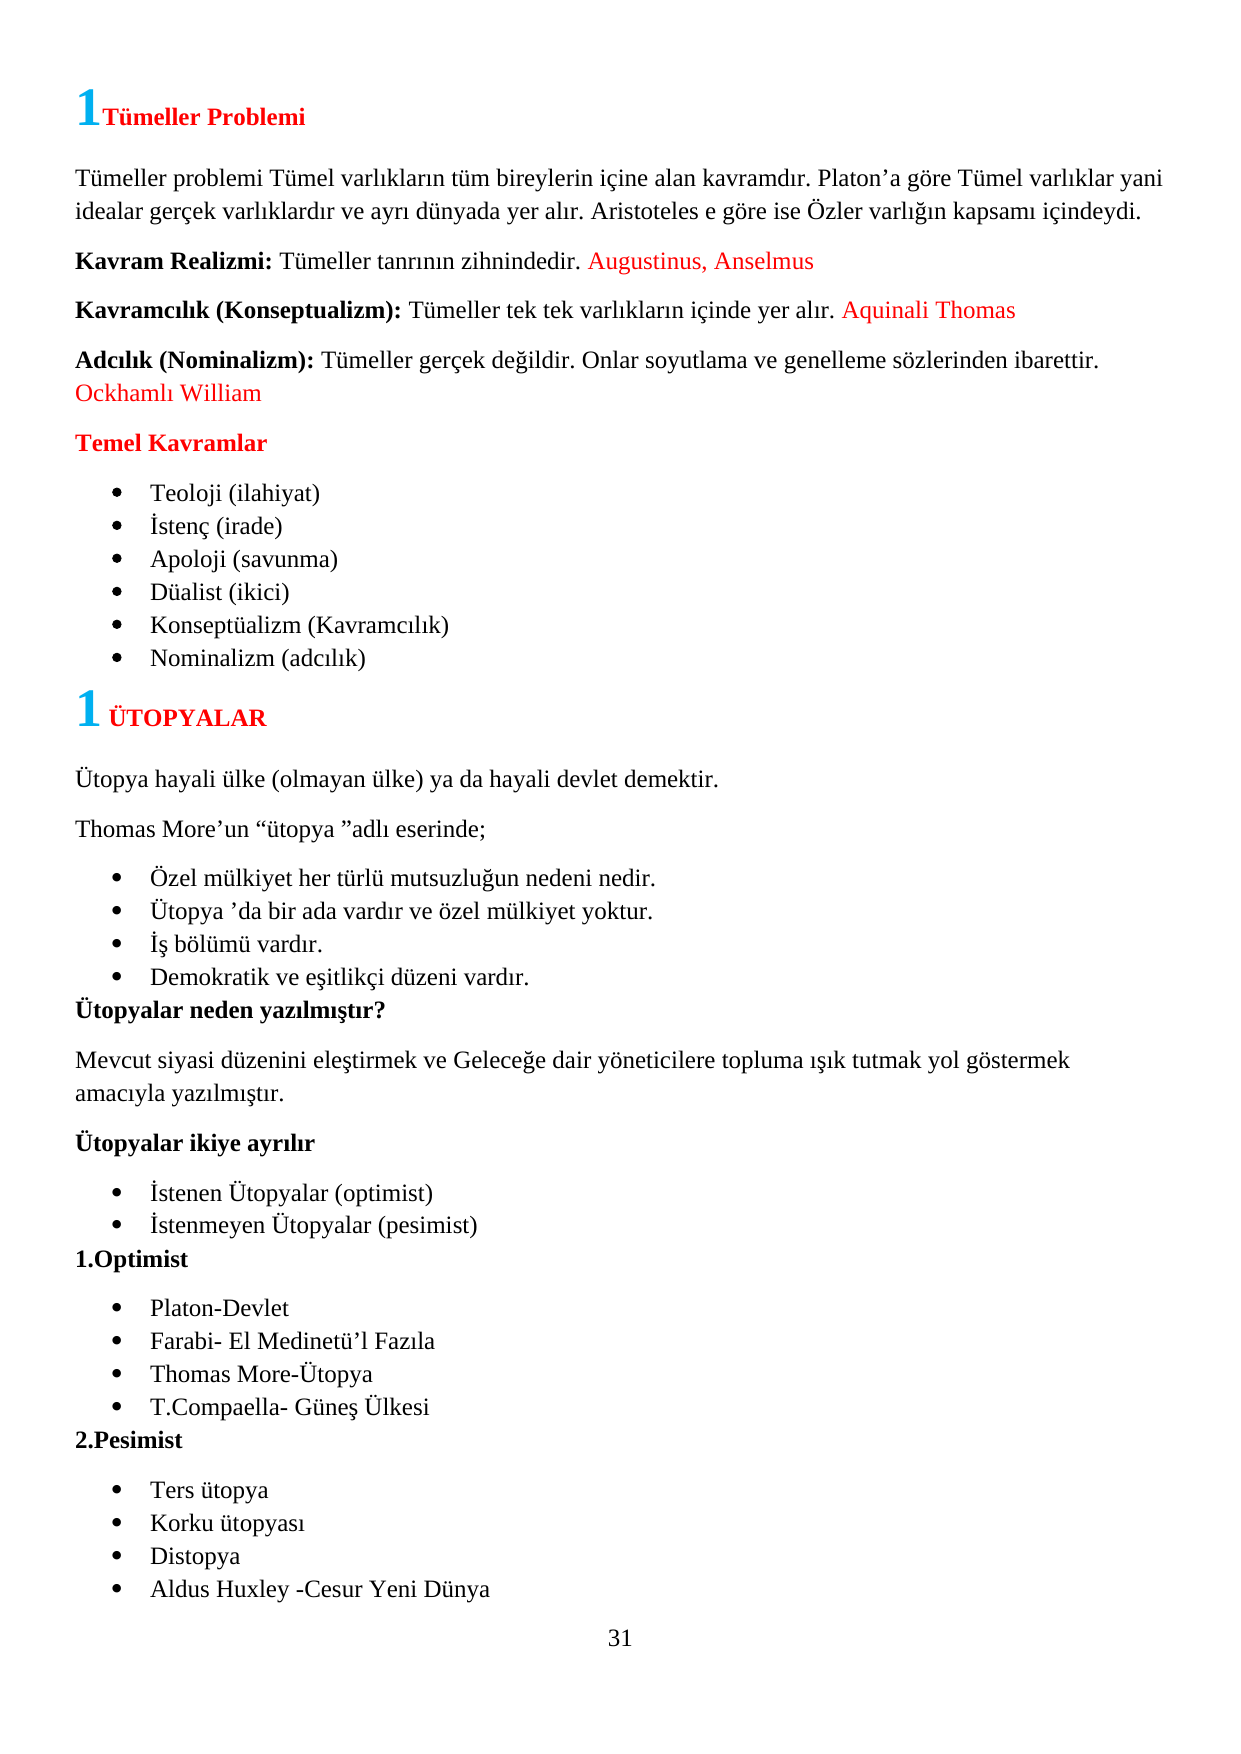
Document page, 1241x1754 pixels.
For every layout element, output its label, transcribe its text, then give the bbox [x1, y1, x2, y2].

text Temel Kavramlar [75, 428, 1165, 457]
list Apoloji (savunma) [112, 544, 1165, 572]
list Aldus Huxley -Cesur Yeni Dünya [112, 1574, 1165, 1603]
text Tümeller problemi Tümel varlıkların tüm bireylerin içine alan kavramdır. Platon’a göre Tümel varlıklar yani idealar gerçek varlıklardır ve ayrı dünyada yer alır. Aristoteles e göre ise Özler varlığın kapsamı içindeydi. [75, 163, 1165, 225]
list İş bölümü vardır. [112, 929, 1165, 958]
list İstenç (irade) [112, 511, 1165, 539]
text 2.Pesimist [75, 1425, 1165, 1454]
list Ters ütopya [112, 1475, 1165, 1504]
list Ütopya ’da bir ada vardır ve özel mülkiyet yoktur. [112, 896, 1165, 925]
text Ütopyalar neden yazılmıştır? [75, 996, 1165, 1024]
list Demokratik ve eşitlikçi düzeni vardır. [112, 962, 1165, 991]
text Ütopyalar ikiye ayrılır [75, 1128, 1165, 1157]
text Mevcut siyasi düzenini eleştirmek ve Geleceğe dair yöneticilere topluma ışık tutmak yol göstermek amacıyla yazılmıştır. [75, 1045, 1165, 1107]
text 1.Optimist [75, 1244, 1165, 1272]
list T.Compaella- Güneş Ülkesi [112, 1392, 1165, 1421]
list Korku ütopyası [112, 1508, 1165, 1537]
list Nominalizm (adcılık) [112, 643, 1165, 672]
list Farabi- El Medinetü’l Fazıla [112, 1326, 1165, 1355]
text Adcılık (Nominalizm): Tümeller gerçek değildir. Onlar soyutlama ve genelleme sözlerinden ibarettir. Ockhamlı William [75, 345, 1165, 407]
list Özel mülkiyet her türlü mutsuzluğun nedeni nedir. [112, 863, 1165, 892]
list Teoloji (ilahiyat) [112, 478, 1165, 506]
list İstenen Ütopyalar (optimist) [112, 1178, 1165, 1206]
list Distopya [112, 1541, 1165, 1570]
text Ütopya hayali ülke (olmayan ülke) ya da hayali devlet demektir. [75, 764, 1165, 793]
text Kavramcılık (Konseptualizm): Tümeller tek tek varlıkların içinde yer alır. Aquinali Thomas [75, 296, 1165, 324]
list Düalist (ikici) [112, 577, 1165, 606]
list İstenmeyen Ütopyalar (pesimist) [112, 1211, 1165, 1239]
text Kavram Realizmi: Tümeller tanrının zihnindedir. Augustinus, Anselmus [75, 246, 1165, 275]
text 1 ÜTOPYALAR [75, 676, 1165, 738]
text 1Tümeller Problemi [75, 75, 1165, 137]
list Thomas More-Ütopya [112, 1359, 1165, 1388]
list Konseptüalizm (Kavramcılık) [112, 610, 1165, 638]
list Platon-Devlet [112, 1293, 1165, 1322]
text Thomas More’un “ütopya ”adlı eserinde; [75, 814, 1165, 842]
